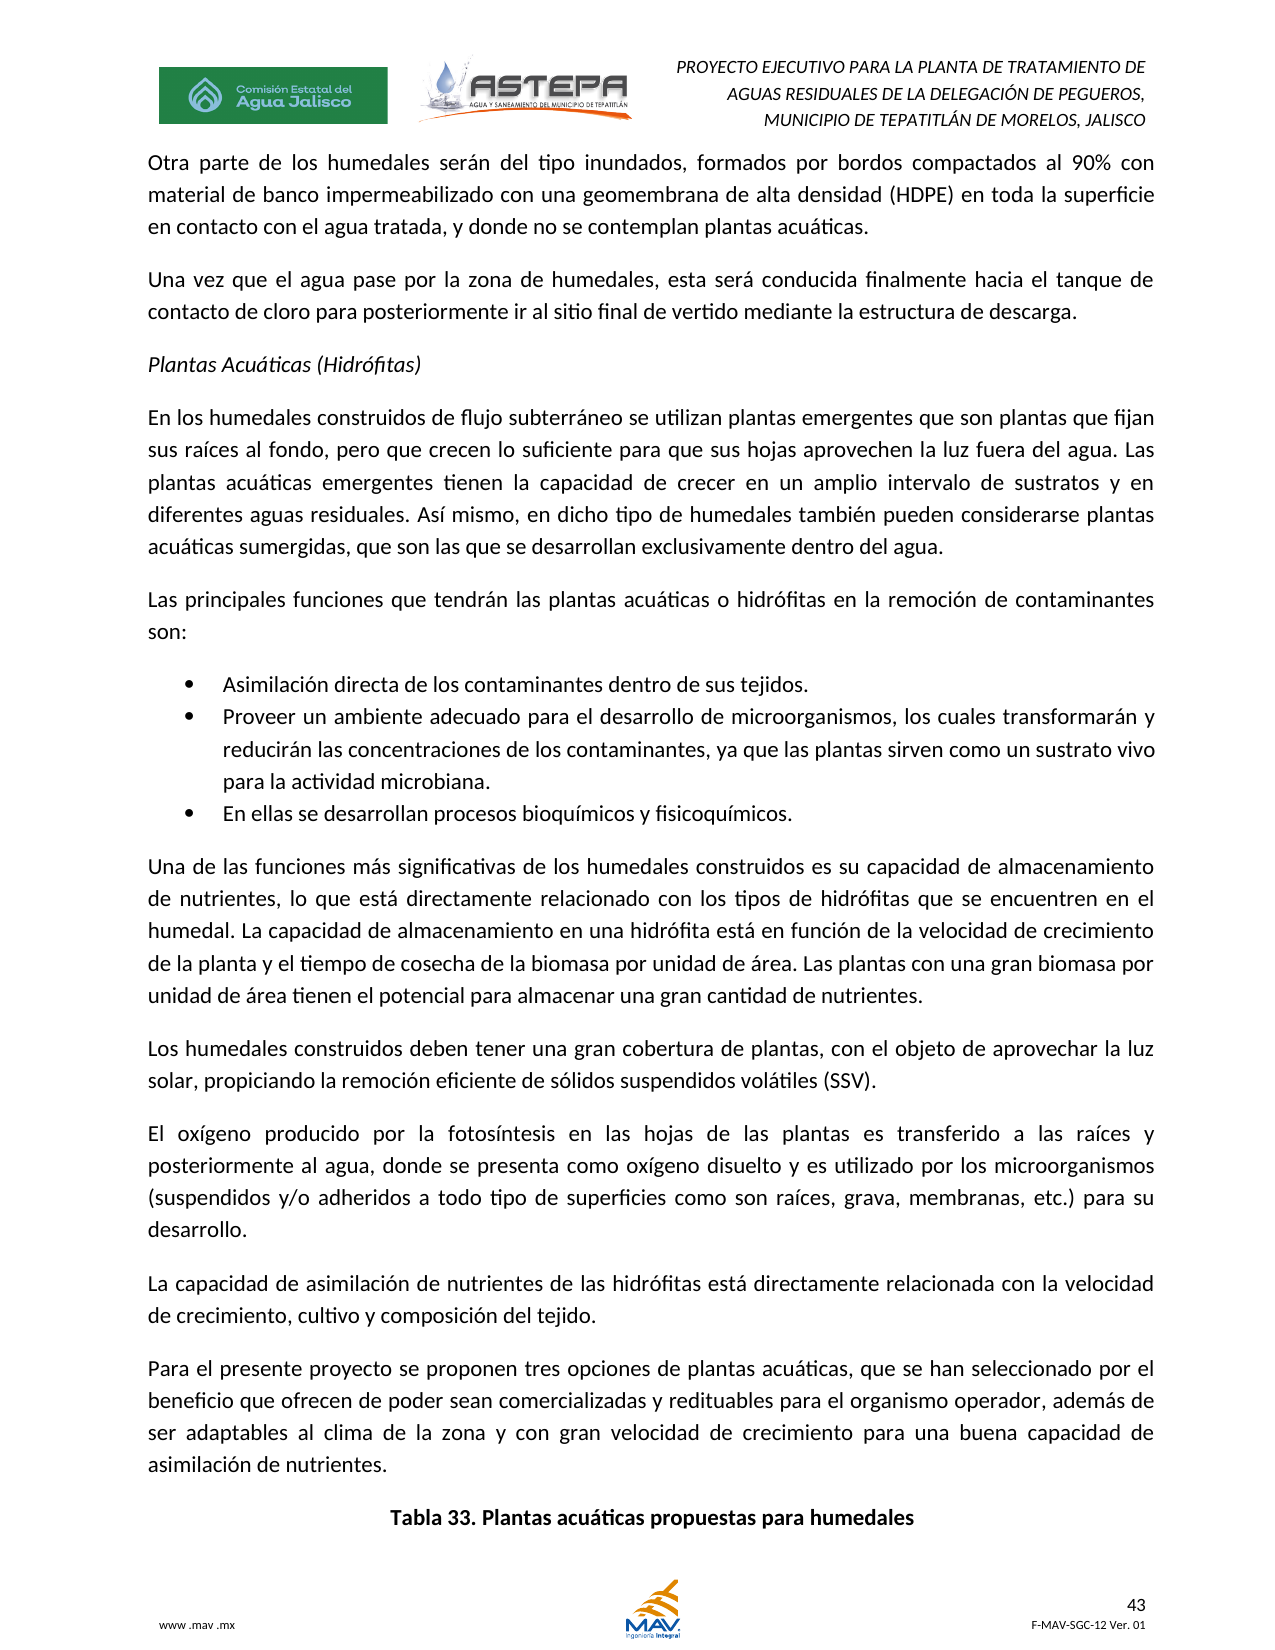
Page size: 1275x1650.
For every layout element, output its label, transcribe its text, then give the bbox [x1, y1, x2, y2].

text Plantas acuáticas propuestas para humedales [148, 1503, 1157, 1531]
text Para el presente proyecto se proponen tres opciones de plantas acuáticas, que se han seleccionado por el beneficio que ofrecen de poder sean comercializadas y redituables para el organismo operador, además de ser adaptables al clima de la zona y con gran velocidad de crecimiento para una buena capacidad de asimilación de nutrientes. [148, 1354, 1157, 1478]
list En ellas se desarrollan procesos bioquímicos y fisicoquímicos. [185, 799, 1157, 827]
text En los humedales construidos de flujo subterráneo se utilizan plantas emergentes que son plantas que fijan sus raíces al fondo, pero que crecen lo suficiente para que sus hojas aprovechen la luz fuera del agua. Las plantas acuáticas emergentes tienen la capacidad de crecer en un amplio intervalo de sustratos y en diferentes aguas residuales. Así mismo, en dicho tipo de humedales también pueden considerarse plantas acuáticas sumergidas, que son las que se desarrollan exclusivamente dentro del agua. [148, 403, 1157, 560]
text Las principales funciones que tendrán las plantas acuáticas o hidrófitas en la remoción de contaminantes son: [148, 585, 1157, 645]
text Los humedales construidos deben tener una gran cobertura de plantas, con el objeto de aprovechar la luz solar, propiciando la remoción eficiente de sólidos suspendidos volátiles (SSV). [148, 1034, 1157, 1094]
text Una de las funciones más significativas de los humedales construidos es su capacidad de almacenamiento de nutrientes, lo que está directamente relacionado con los tipos de hidrófitas que se encuentren en el humedal. La capacidad de almacenamiento en una hidrófita está en función de la velocidad de crecimiento de la planta y el tiempo de cosecha de la biomasa por unidad de área. Las plantas con una gran biomasa por unidad de área tienen el potencial para almacenar una gran cantidad de nutrientes. [148, 852, 1157, 1009]
list Asimilación directa de los contaminantes dentro de sus tejidos. [185, 670, 1157, 698]
picture [159, 67, 388, 124]
list Proveer un ambiente adecuado para el desarrollo de microorganismos, los cuales transformarán y reducirán las concentraciones de los contaminantes, ya que las plantas sirven como un sustrato vivo para la actividad microbiana. [185, 702, 1157, 795]
text El oxígeno producido por la fotosíntesis en las hojas de las plantas es transferido a las raíces y posteriormente al agua, donde se presenta como oxígeno disuelto y es utilizado por los microorganismos (suspendidos y/o adheridos a todo tipo de superficies como son raíces, grava, membranas, etc.) para su desarrollo. [148, 1119, 1157, 1244]
picture [416, 53, 633, 123]
text Una vez que el agua pase por la zona de humedales, esta será conducida finalmente hacia el tanque de contacto de cloro para posteriormente ir al sitio final de vertido mediante la estructura de descarga. [148, 265, 1157, 325]
text Plantas Acuáticas (Hidrófitas) [148, 350, 1157, 378]
text Otra parte de los humedales serán del tipo inundados, formados por bordos compactados al 90% con material de banco impermeabilizado con una geomembrana de alta densidad (HDPE) en toda la superficie en contacto con el agua tratada, y donde no se contemplan plantas acuáticas. [148, 148, 1157, 240]
text La capacidad de asimilación de nutrientes de las hidrófitas está directamente relacionada con la velocidad de crecimiento, cultivo y composición del tejido. [148, 1269, 1157, 1329]
